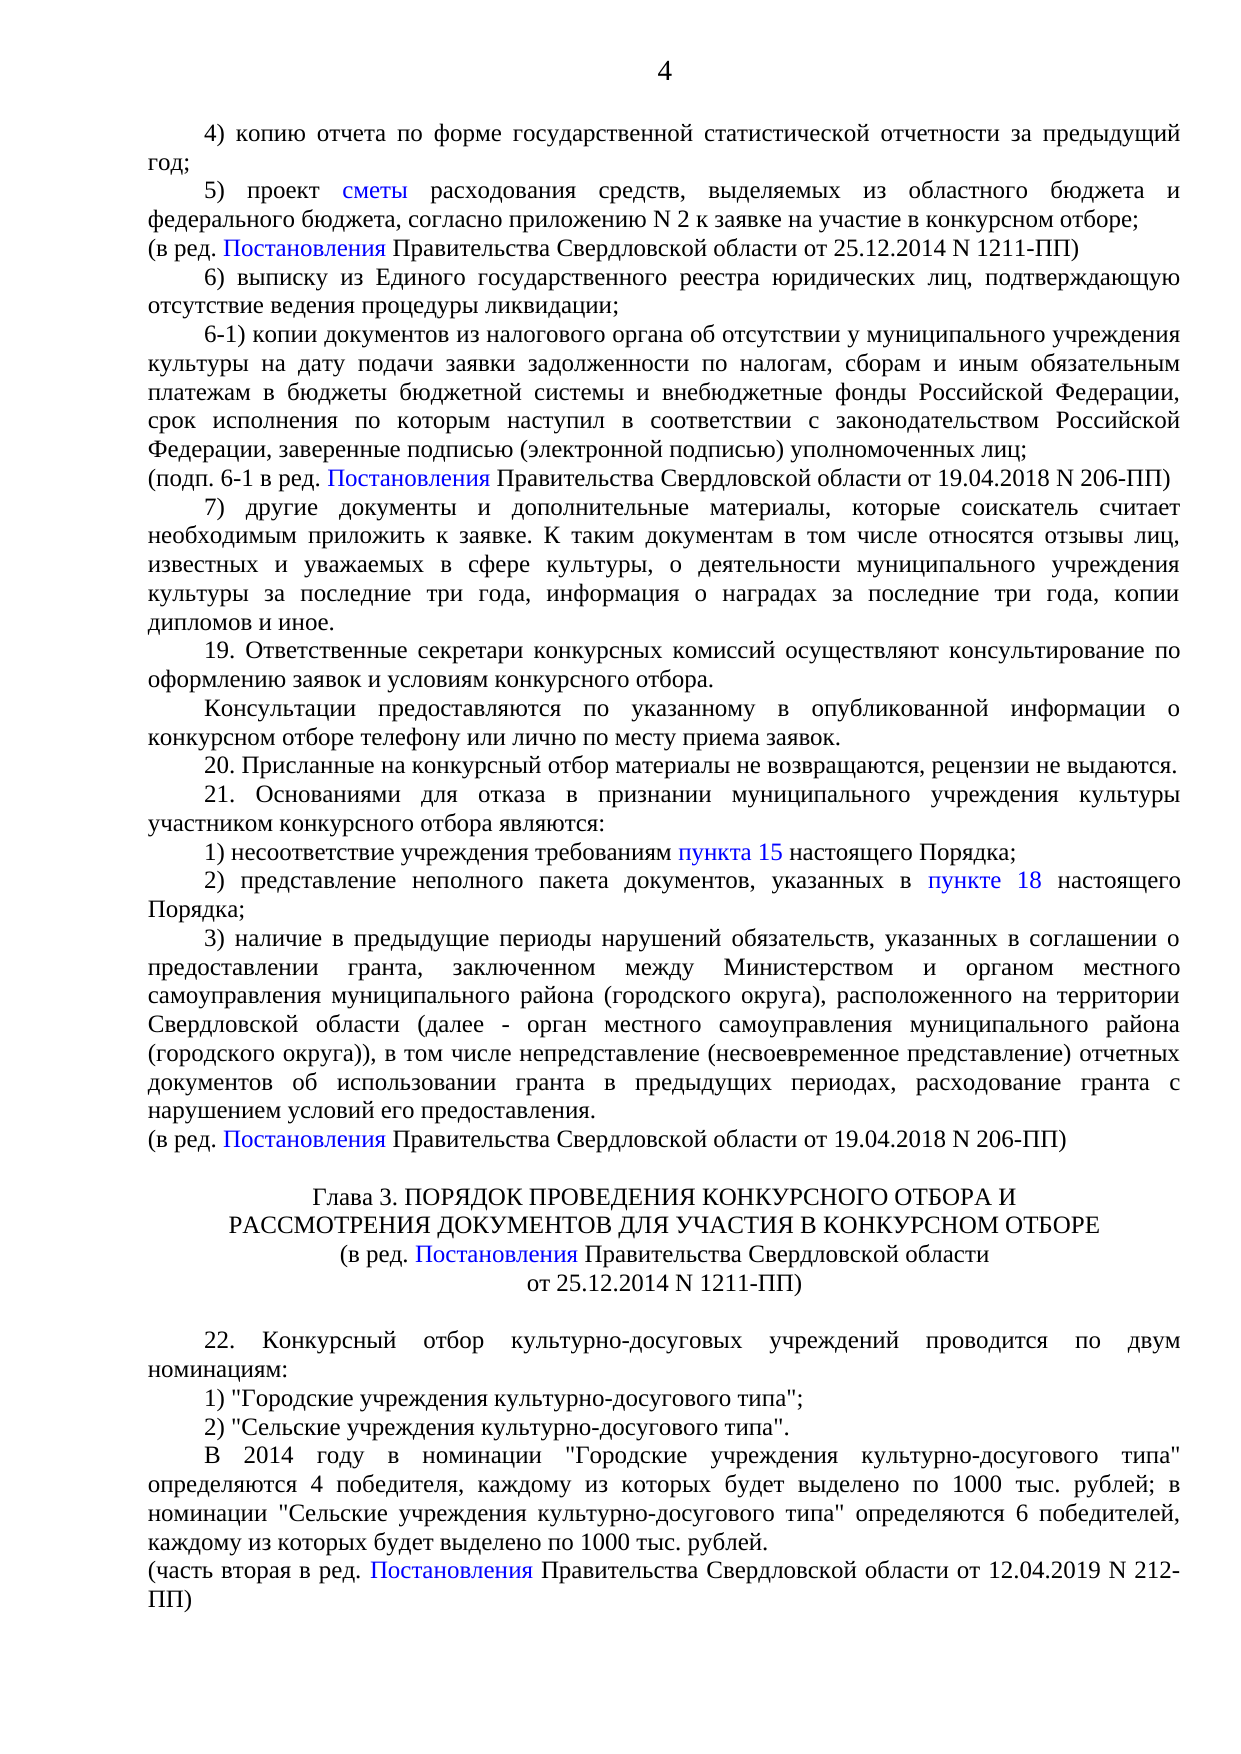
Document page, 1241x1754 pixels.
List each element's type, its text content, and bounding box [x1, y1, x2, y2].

text 19. Ответственные секретари конкурсных комиссий осуществляют консультирование по оформлению заявок и условиям конкурсного отбора. [148, 636, 1181, 693]
text 22. Конкурсный отбор культурно-досуговых учреждений проводится по двум номинациям: [148, 1326, 1181, 1383]
text 3) наличие в предыдущие периоды нарушений обязательств, указанных в соглашении о предоставлении гранта, заключенном между Министерством и органом местного самоуправления муниципального района (городского округа), расположенного на территории Свердловской области (далее - орган местного самоуправления муниципального района (городского округа)), в том числе непредставление (несвоевременное представление) отчетных документов об использовании гранта в предыдущих периодах, расходование гранта с нарушением условий его предоставления. [148, 923, 1181, 1124]
text 21. Основаниями для отказа в признании муниципального учреждения культуры участником конкурсного отбора являются: [148, 779, 1181, 837]
text 2) представление неполного пакета документов, указанных в пункте 18 настоящего Порядка; [148, 866, 1181, 923]
text (в ред. Постановления Правительства Свердловской области от 25.12.2014 N 1211-ПП) [148, 233, 1181, 262]
text 6-1) копии документов из налогового органа об отсутствии у муниципального учреждения культуры на дату подачи заявки задолженности по налогам, сборам и иным обязательным платежам в бюджеты бюджетной системы и внебюджетные фонды Российской Федерации, срок исполнения по которым наступил в соответствии с законодательством Российской Федерации, заверенные подписью (электронной подписью) уполномоченных лиц; [148, 319, 1181, 463]
text 20. Присланные на конкурсный отбор материалы не возвращаются, рецензии не выдаются. [148, 751, 1181, 779]
text 6) выписку из Единого государственного реестра юридических лиц, подтверждающую отсутствие ведения процедуры ликвидации; [148, 262, 1181, 319]
text (подп. 6-1 в ред. Постановления Правительства Свердловской области от 19.04.2018 N 206-ПП) [148, 463, 1181, 492]
text 7) другие документы и дополнительные материалы, которые соискатель считает необходимым приложить к заявке. К таким документам в том числе относятся отзывы лиц, известных и уважаемых в сфере культуры, о деятельности муниципального учреждения культуры за последние три года, информация о наградах за последние три года, копии дипломов и иное. [148, 492, 1181, 636]
text 5) проект сметы расходования средств, выделяемых из областного бюджета и федерального бюджета, согласно приложению N 2 к заявке на участие в конкурсном отборе; [148, 176, 1181, 233]
text 2) "Сельские учреждения культурно-досугового типа". [148, 1412, 1181, 1441]
text (в ред. Постановления Правительства Свердловской области [148, 1239, 1181, 1268]
text РАССМОТРЕНИЯ ДОКУМЕНТОВ ДЛЯ УЧАСТИЯ В КОНКУРСНОМ ОТБОРЕ [148, 1211, 1181, 1239]
text (в ред. Постановления Правительства Свердловской области от 19.04.2018 N 206-ПП) [148, 1124, 1181, 1153]
text В 2014 году в номинации "Городские учреждения культурно-досугового типа" определяются 4 победителя, каждому из которых будет выделено по 1000 тыс. рублей; в номинации "Сельские учреждения культурно-досугового типа" определяются 6 победителей, каждому из которых будет выделено по 1000 тыс. рублей. [148, 1441, 1181, 1556]
text (часть вторая в ред. Постановления Правительства Свердловской области от 12.04.2019 N 212-ПП) [148, 1556, 1181, 1613]
text 1) несоответствие учреждения требованиям пункта 15 настоящего Порядка; [148, 837, 1181, 866]
text Глава 3. ПОРЯДОК ПРОВЕДЕНИЯ КОНКУРСНОГО ОТБОРА И [148, 1182, 1181, 1211]
text Консультации предоставляются по указанному в опубликованной информации о конкурсном отборе телефону или лично по месту приема заявок. [148, 693, 1181, 751]
text от 25.12.2014 N 1211-ПП) [148, 1268, 1181, 1297]
text 1) "Городские учреждения культурно-досугового типа"; [148, 1383, 1181, 1412]
text 4) копию отчета по форме государственной статистической отчетности за предыдущий год; [148, 118, 1181, 176]
